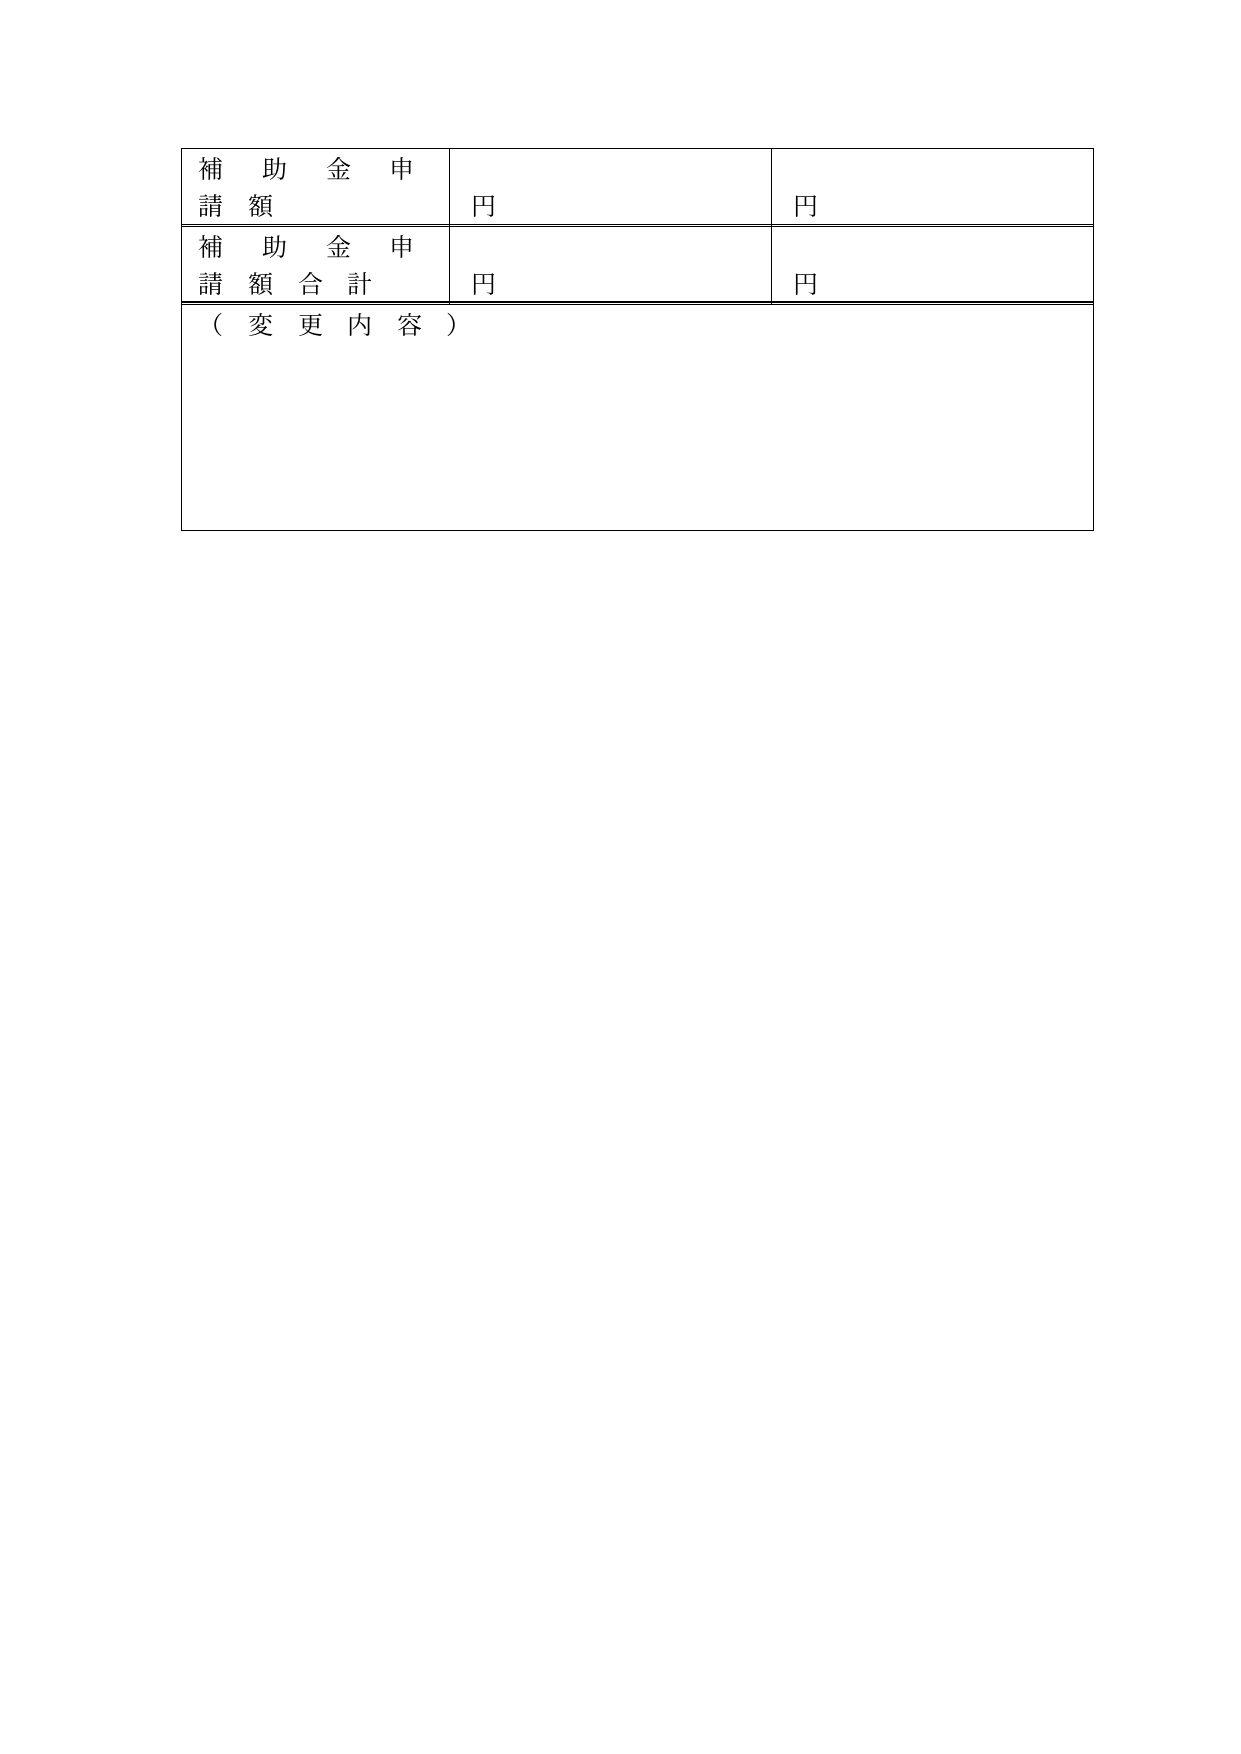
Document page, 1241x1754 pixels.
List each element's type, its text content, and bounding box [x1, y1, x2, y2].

table_cell 補助金申請額合計 [182, 227, 449, 301]
table_cell 円 [772, 227, 1093, 301]
table_cell 円 [450, 227, 771, 301]
table_cell 円 [772, 149, 1093, 223]
table_cell 円 [450, 149, 771, 223]
table_cell （変更内容） [182, 305, 1093, 530]
table_cell 補助金申請額 [182, 149, 449, 223]
